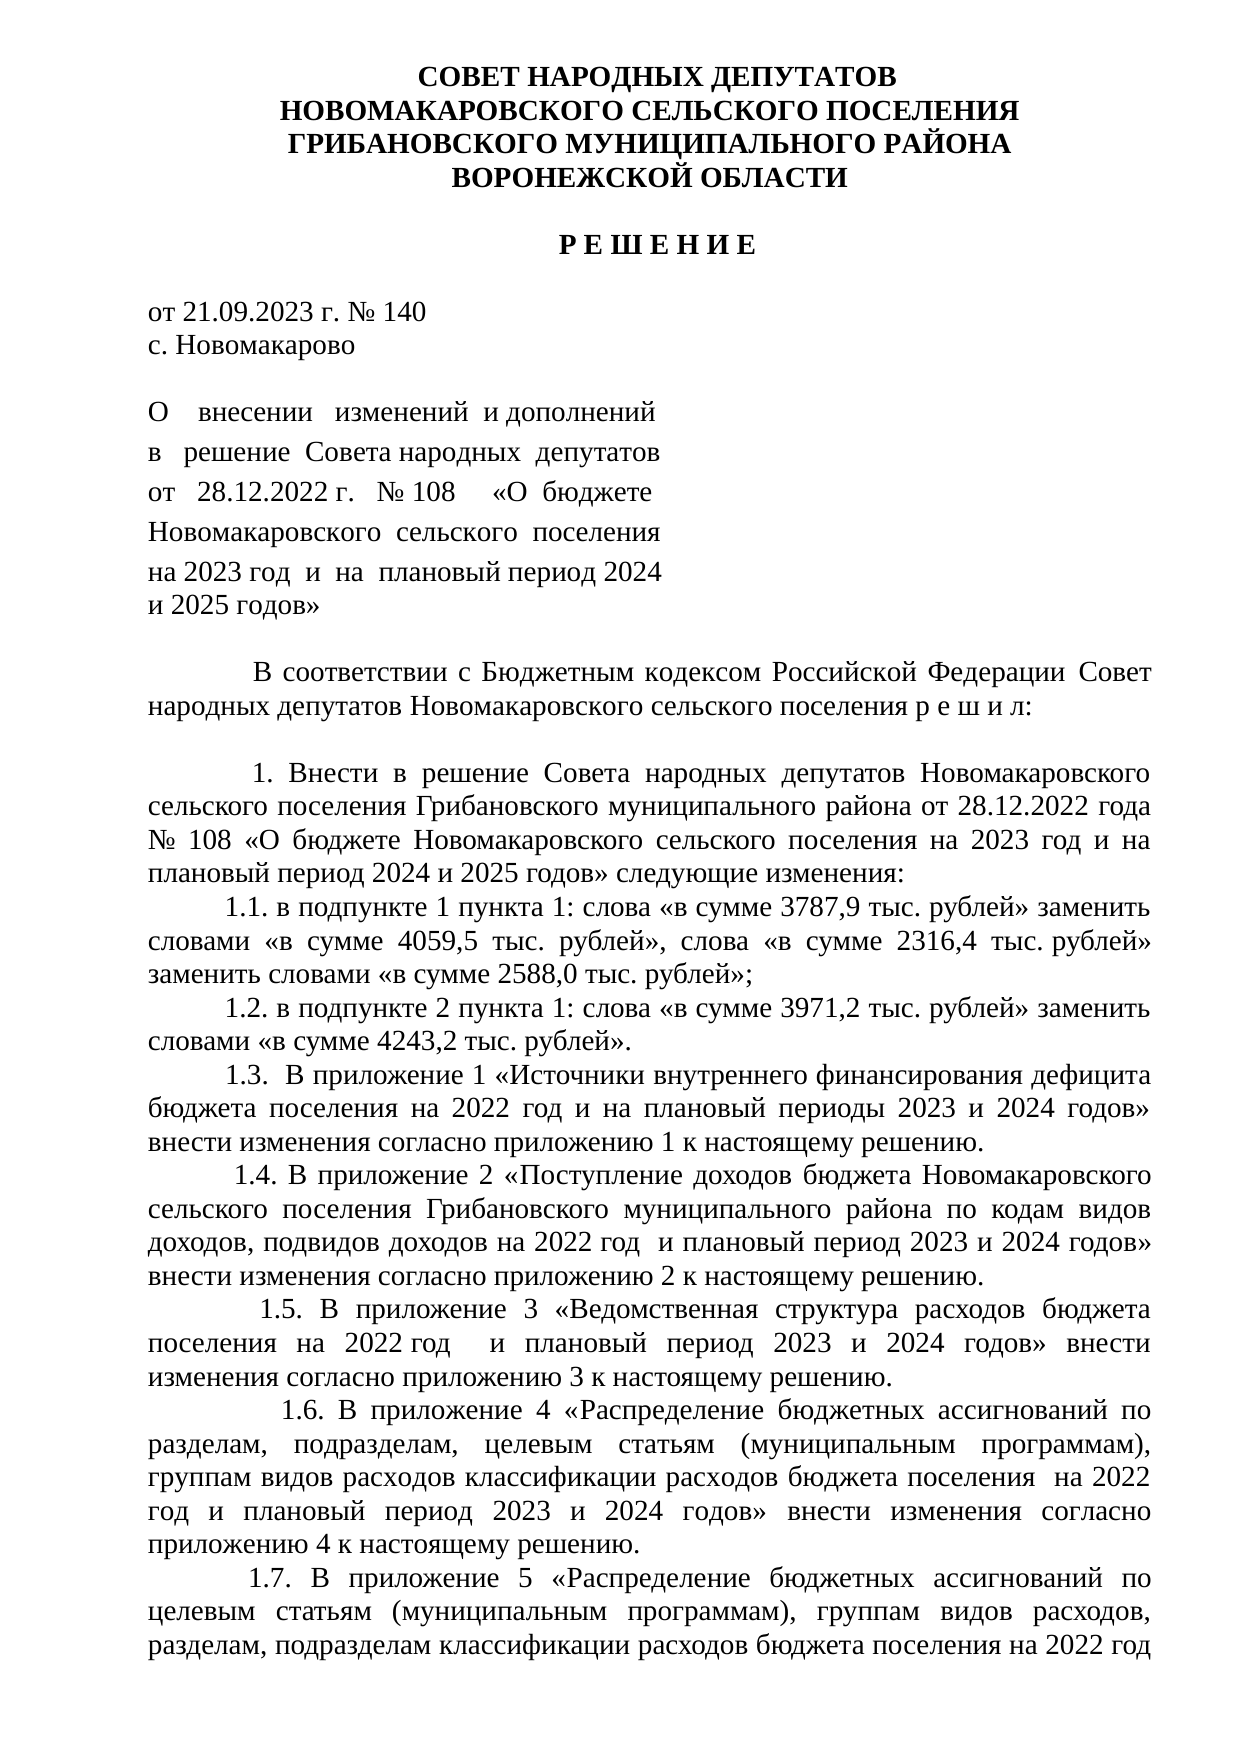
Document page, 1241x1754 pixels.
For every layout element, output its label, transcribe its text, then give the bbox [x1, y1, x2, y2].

text и 2025 годов» [148, 587, 1152, 621]
text 1.6. В приложение 4 «Распределение бюджетных ассигнований по разделам, подразделам, целевым статьям (муниципальным программам), группам видов расходов классификации расходов бюджета поселения на 2022 год и плановый период 2023 и 2024 годов» внести изменения согласно приложению 4 к настоящему решению. [148, 1392, 1152, 1560]
text 1.1. в подпункте 1 пункта 1: слова «в сумме 3787,9 тыс. рублей» заменить словами «в сумме 4059,5 тыс. рублей», слова «в сумме 2316,4 тыс. рублей» заменить словами «в сумме 2588,0 тыс. рублей»; [148, 889, 1152, 990]
subtitle Грибановского МУНИЦИПАЛЬНОГО РАЙОНА [148, 126, 1152, 160]
subtitle Воронежской области [148, 160, 1152, 193]
subtitle Новомакаровского сельского поселения [148, 514, 1152, 547]
subtitle в решение Совета народных депутатов [148, 434, 1152, 468]
text с. Новомакарово [148, 327, 1152, 361]
subtitle от 28.12.2022 г. № 108 «О бюджете [148, 474, 1152, 508]
text Р Е Ш Е Н И Е [148, 227, 1152, 260]
text от 21.09.2023 г. № 140 [148, 294, 1152, 327]
text В соответствии с Бюджетным кодексом Российской Федерации Совет народных депутатов Новомакаровского сельского поселения р е ш и л: [148, 654, 1152, 721]
text 1.4. В приложение 2 «Поступление доходов бюджета Новомакаровского сельского поселения Грибановского муниципального района по кодам видов доходов, подвидов доходов на 2022 год и плановый период 2023 и 2024 годов» внести изменения согласно приложению 2 к настоящему решению. [148, 1157, 1152, 1292]
text 1. Внести в решение Совета народных депутатов Новомакаровского сельского поселения Грибановского муниципального района от 28.12.2022 года № 108 «О бюджете Новомакаровского сельского поселения на 2023 год и на плановый период 2024 и 2025 годов» следующие изменения: [148, 755, 1152, 889]
text 1.2. в подпункте 2 пункта 1: слова «в сумме 3971,2 тыс. рублей» заменить словами «в сумме 4243,2 тыс. рублей». [148, 990, 1152, 1057]
text НОВОМАКАРОВСКОГО СЕЛЬСКОГО ПОСЕЛЕНИЯ [148, 93, 1152, 126]
text на 2023 год и на плановый период 2024 [148, 554, 1152, 587]
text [148, 1560, 1152, 1661]
text 1.5. В приложение 3 «Ведомственная структура расходов бюджета поселения на 2022 год и плановый период 2023 и 2024 годов» внести изменения согласно приложению 3 к настоящему решению. [148, 1292, 1152, 1392]
subtitle О внесении изменений и дополнений [148, 394, 1152, 428]
text 1.3. В приложение 1 «Источники внутреннего финансирования дефицита бюджета поселения на 2022 год и на плановый периоды 2023 и 2024 годов» внести изменения согласно приложению 1 к настоящему решению. [148, 1057, 1152, 1157]
subtitle СОВЕТ народных депутатов [148, 59, 1152, 93]
